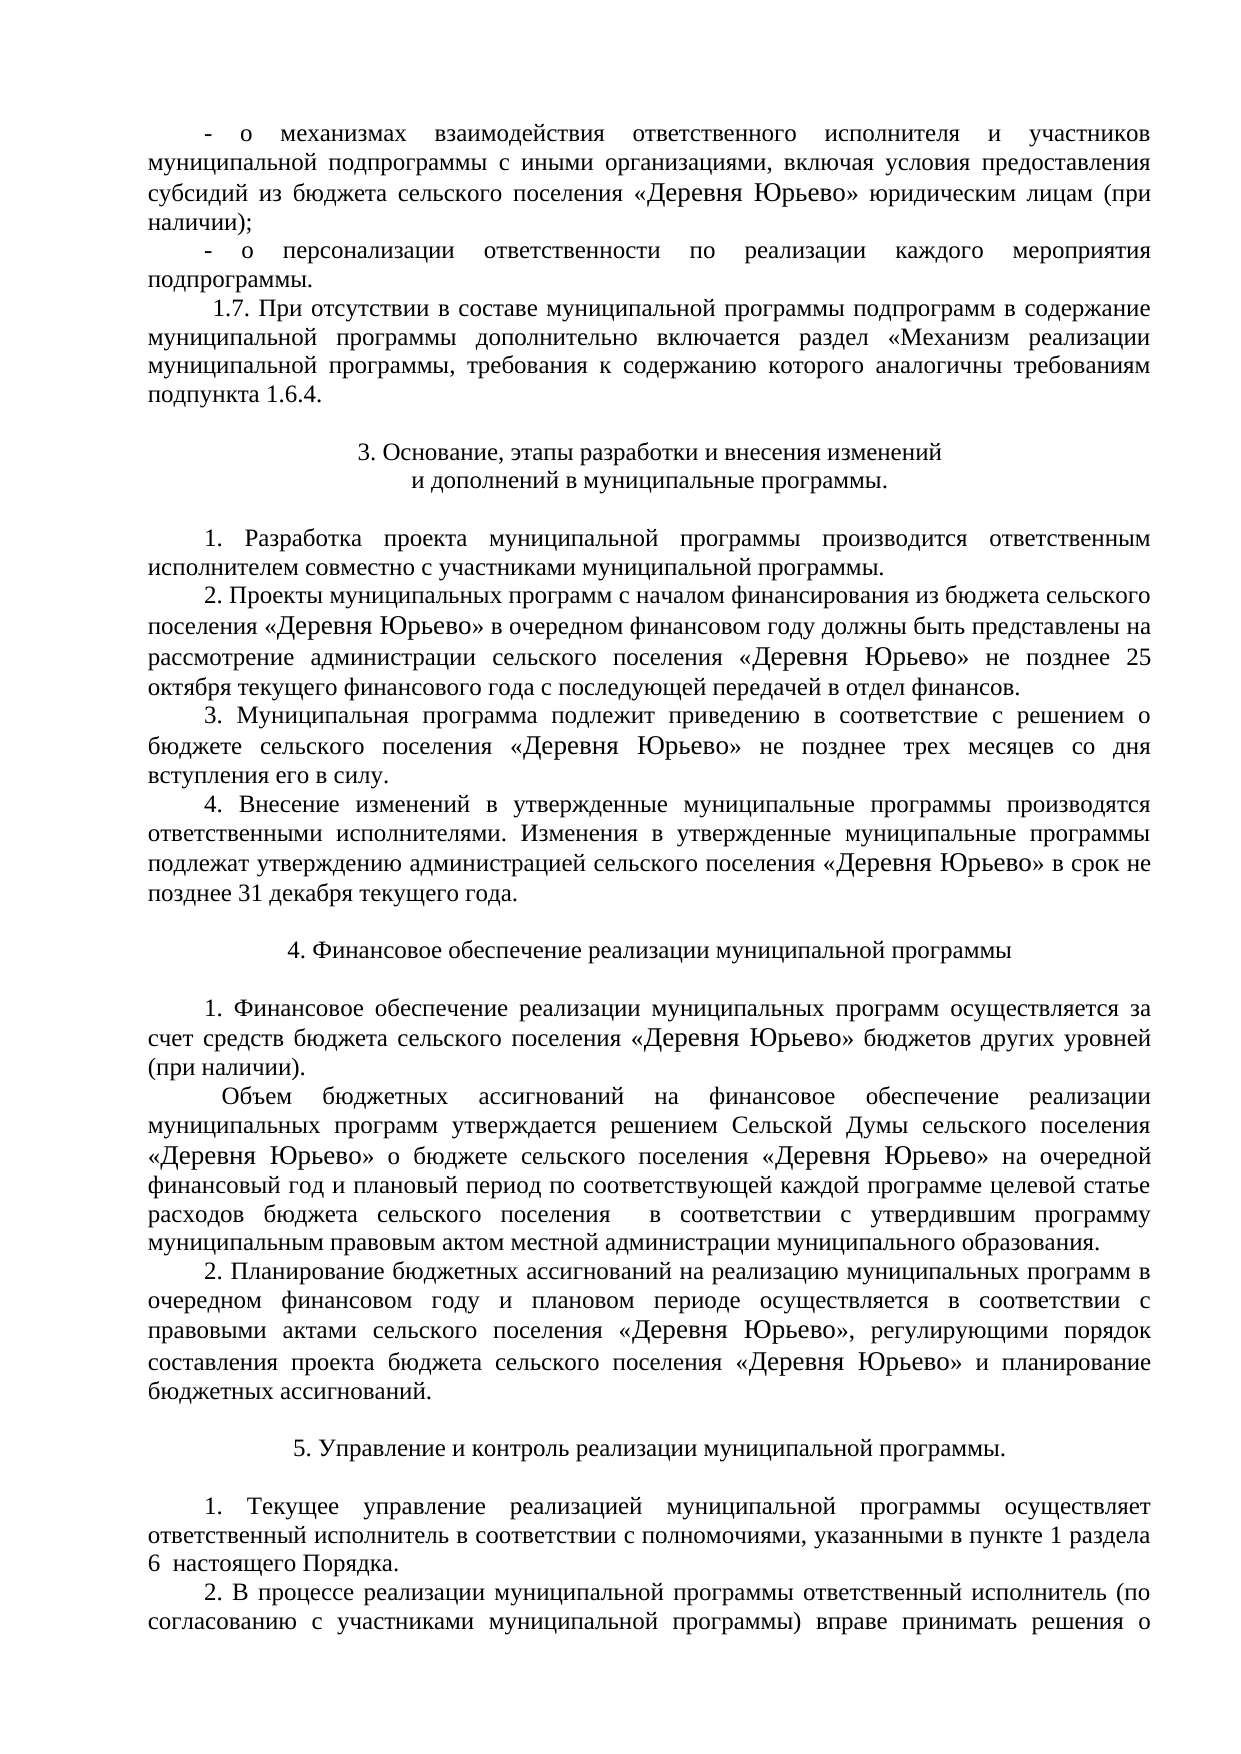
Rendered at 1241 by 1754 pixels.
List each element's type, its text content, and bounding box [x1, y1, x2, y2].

text Объем бюджетных ассигнований на финансовое обеспечение реализации муниципальных программ утверждается решением Сельской Думы сельского поселения «Деревня Юрьево» о бюджете сельского поселения «Деревня Юрьево» на очередной финансовый год и плановый период по соответствующей каждой программе целевой статье расходов бюджета сельского поселения в соответствии с утвердившим программу муниципальным правовым актом местной администрации муниципального образования. [148, 1081, 1152, 1256]
text 1. Текущее управление реализацией муниципальной программы осуществляет ответственный исполнитель в соответствии с полномочиями, указанными в пункте 1 раздела 6 настоящего Порядка. [148, 1491, 1152, 1577]
text 2. Планирование бюджетных ассигнований на реализацию муниципальных программ в очередном финансовом году и плановом периоде осуществляется в соответствии с правовыми актами сельского поселения «Деревня Юрьево», регулирующими порядок составления проекта бюджета сельского поселения «Деревня Юрьево» и планирование бюджетных ассигнований. [148, 1256, 1152, 1405]
text - о механизмах взаимодействия ответственного исполнителя и участников муниципальной подпрограммы с иными организациями, включая условия предоставления субсидий из бюджета сельского поселения «Деревня Юрьево» юридическим лицам (при наличии); [148, 118, 1152, 236]
text 4. Финансовое обеспечение реализации муниципальной программы [148, 935, 1152, 964]
text 3. Основание, этапы разработки и внесения изменений [148, 437, 1152, 466]
text и дополнений в муниципальные программы. [148, 466, 1152, 494]
text 4. Внесение изменений в утвержденные муниципальные программы производятся ответственными исполнителями. Изменения в утвержденные муниципальные программы подлежат утверждению администрацией сельского поселения «Деревня Юрьево» в срок не позднее 31 декабря текущего года. [148, 789, 1152, 906]
text 1. Разработка проекта муниципальной программы производится ответственным исполнителем совместно с участниками муниципальной программы. [148, 523, 1152, 581]
text 1.7. При отсутствии в составе муниципальной программы подпрограмм в содержание муниципальной программы дополнительно включается раздел «Механизм реализации муниципальной программы, требования к содержанию которого аналогичны требованиям подпункта 1.6.4. [148, 293, 1152, 408]
text 1. Финансовое обеспечение реализации муниципальных программ осуществляется за счет средств бюджета сельского поселения «Деревня Юрьево» бюджетов других уровней (при наличии). [148, 993, 1152, 1081]
text 2. Проекты муниципальных программ с началом финансирования из бюджета сельского поселения «Деревня Юрьево» в очередном финансовом году должны быть представлены на рассмотрение администрации сельского поселения «Деревня Юрьево» не позднее 25 октября текущего финансового года с последующей передачей в отдел финансов. [148, 581, 1152, 700]
text 3. Муниципальная программа подлежит приведению в соответствие с решением о бюджете сельского поселения «Деревня Юрьево» не позднее трех месяцев со дня вступления его в силу. [148, 700, 1152, 789]
text 5. Управление и контроль реализации муниципальной программы. [148, 1433, 1152, 1462]
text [148, 1577, 1152, 1635]
text - о персонализации ответственности по реализации каждого мероприятия подпрограммы. [148, 236, 1152, 293]
